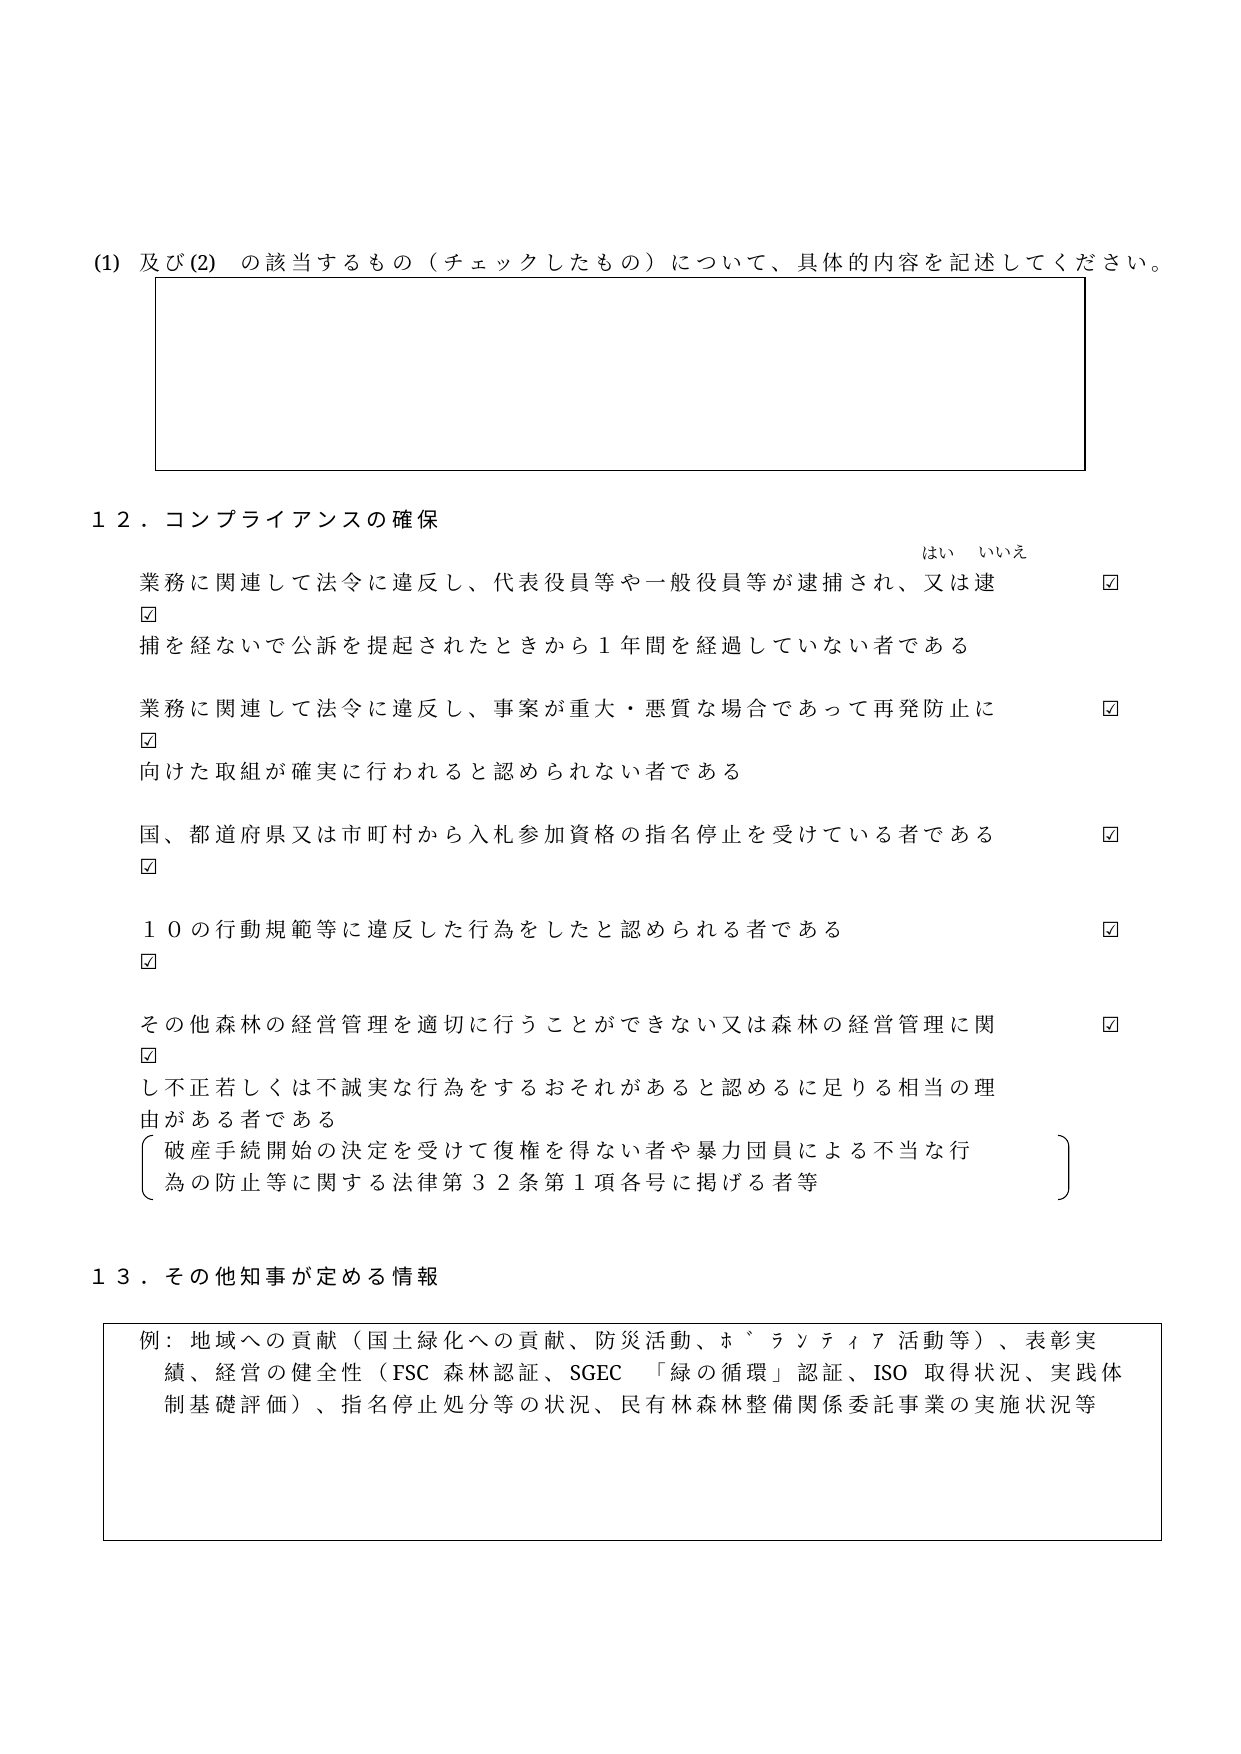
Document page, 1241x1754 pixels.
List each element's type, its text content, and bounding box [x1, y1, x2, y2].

table_header 例：地域への貢献（国土緑化への貢献、防災活動、ﾎﾞﾗﾝﾃｨｱ活動等）、表彰実績、経営の健全性（FSC森林認証、SGEC「緑の循環」認証、ISO取得状況、実践体制基礎評価）、指名停止処分等の状況、民有林森林整備関係委託事業の実施状況等 [104, 1324, 1161, 1540]
text 由がある者である [131, 1102, 1152, 1134]
text (1)及び(2)の該当するもの（チェックしたもの）について、具体的内容を記述してください。 [88, 246, 1152, 277]
text 捕を経ないで公訴を提起されたときから１年間を経過していない者である [131, 629, 1152, 660]
text し不正若しくは不誠実な行為をするおそれがあると認めるに足りる相当の理 [131, 1071, 1152, 1102]
text １０の行動規範等に違反した行為をしたと認められる者である [131, 913, 1152, 976]
text 向けた取組が確実に行われると認められない者である [131, 755, 1152, 787]
text 国、都道府県又は市町村から入札参加資格の指名停止を受けている者である [131, 818, 1152, 881]
text その他森林の経営管理を適切に行うことができない又は森林の経営管理に関 [131, 1007, 1152, 1071]
text １３．その他知事が定める情報 [88, 1260, 1152, 1292]
text １２．コンプライアンスの確保 [88, 502, 1152, 534]
text 業務に関連して法令に違反し、事案が重大・悪質な場合であって再発防止に [131, 692, 1152, 755]
text 破産手続開始の決定を受けて復権を得ない者や暴力団員による不当な行為の防止等に関する法律第３２条第１項各号に掲げる者等 [152, 1134, 982, 1197]
text 業務に関連して法令に違反し、代表役員等や一般役員等が逮捕され、又は逮 [131, 566, 1152, 629]
table_header [156, 278, 1084, 470]
